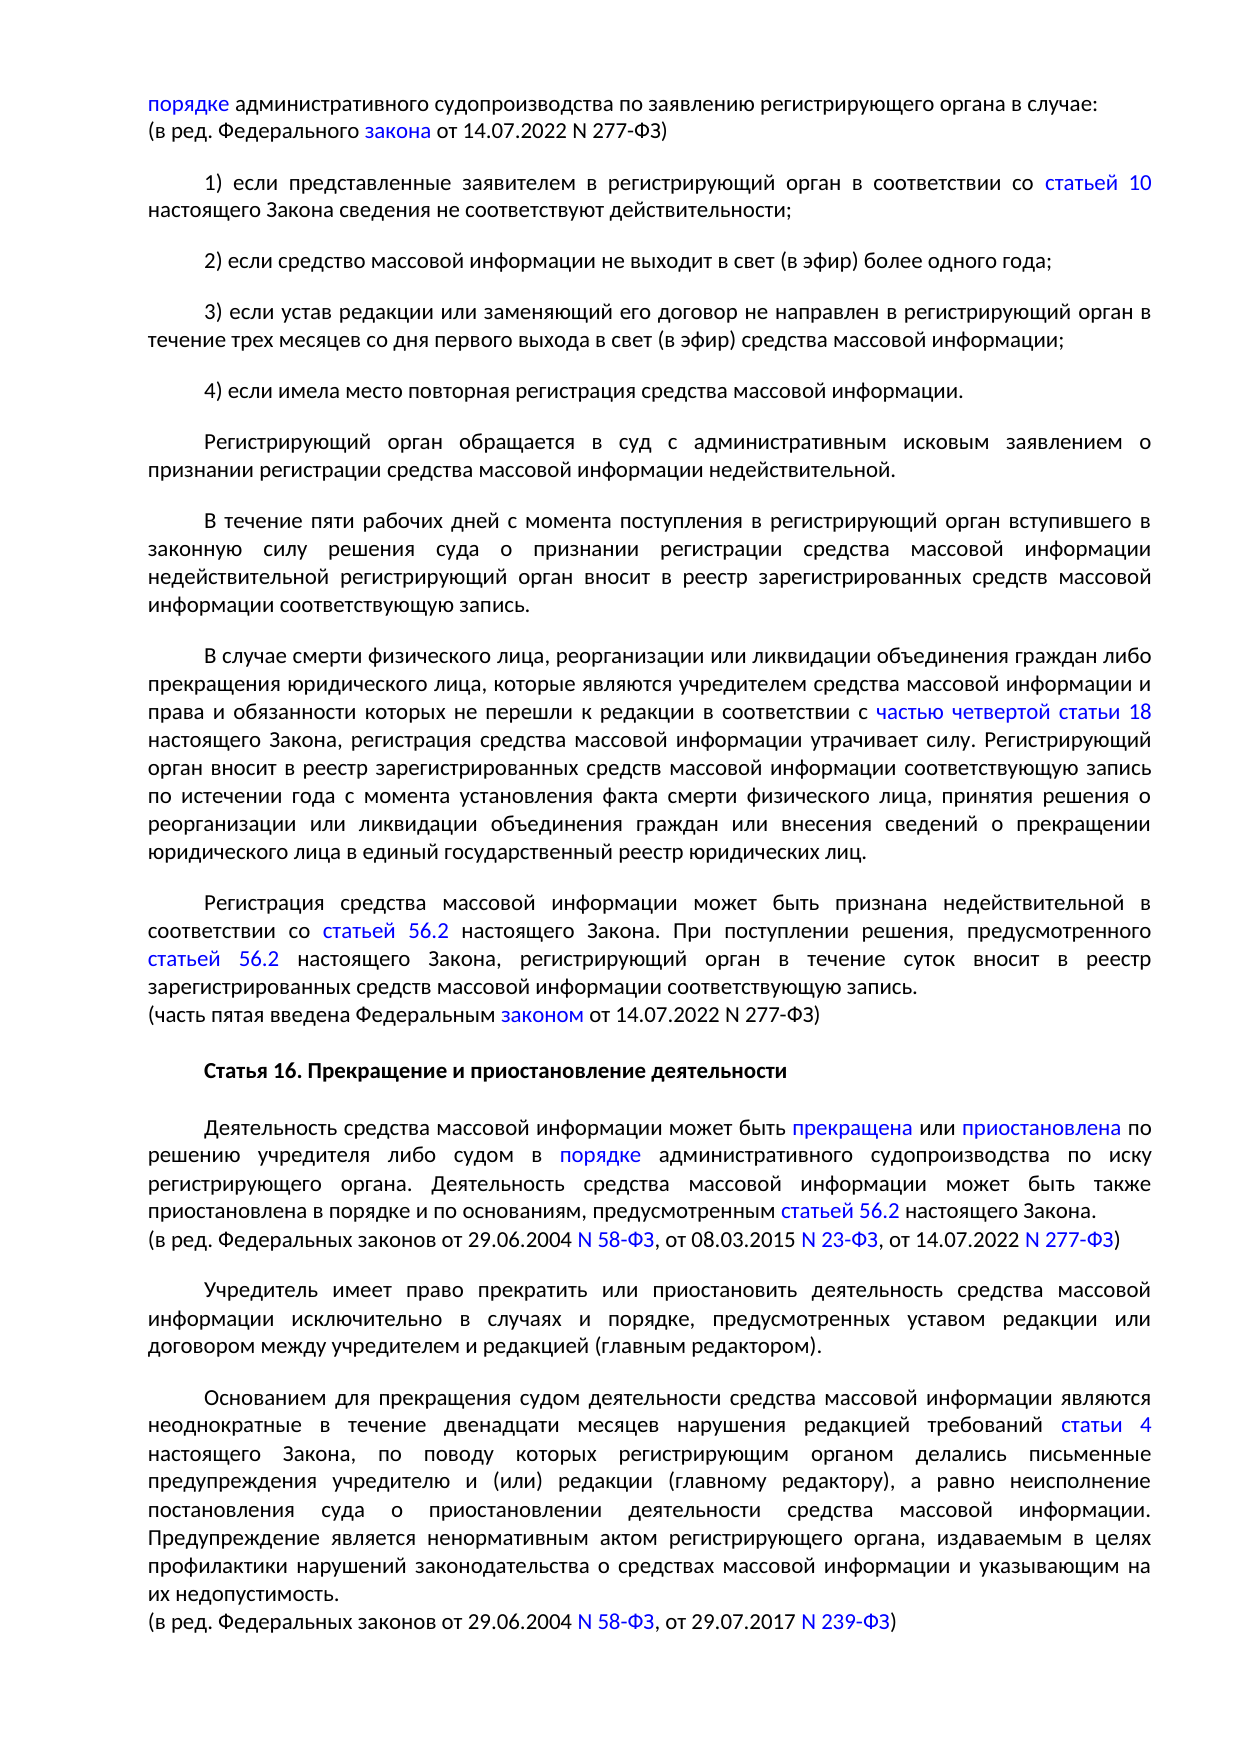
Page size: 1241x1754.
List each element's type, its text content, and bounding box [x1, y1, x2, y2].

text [148, 89, 1152, 117]
text В случае смерти физического лица, реорганизации или ликвидации объединения граждан либо прекращения юридического лица, которые являются учредителем средства массовой информации и права и обязанности которых не перешли к редакции в соответствии с частью четвертой статьи 18 настоящего Закона, регистрация средства массовой информации утрачивает силу. Регистрирующий орган вносит в реестр зарегистрированных средств массовой информации соответствующую запись по истечении года с момента установления факта смерти физического лица, принятия решения о реорганизации или ликвидации объединения граждан или внесения сведений о прекращении юридического лица в единый государственный реестр юридических лиц. [148, 641, 1152, 866]
text 1) если представленные заявителем в регистрирующий орган в соответствии со статьей 10 настоящего Закона сведения не соответствуют действительности; [148, 168, 1152, 224]
text (в ред. Федерального закона от 14.07.2022 N 277-ФЗ) [148, 117, 1152, 145]
text 4) если имела место повторная регистрация средства массовой информации. [148, 376, 1152, 404]
text Регистрирующий орган обращается в суд с административным исковым заявлением о признании регистрации средства массовой информации недействительной. [148, 427, 1152, 483]
text В течение пяти рабочих дней с момента поступления в регистрирующий орган вступившего в законную силу решения суда о признании регистрации средства массовой информации недействительной регистрирующий орган вносит в реестр зарегистрированных средств массовой информации соответствующую запись. [148, 506, 1152, 618]
text (часть пятая введена Федеральным законом от 14.07.2022 N 277-ФЗ) [148, 1001, 1152, 1028]
text Деятельность средства массовой информации может быть прекращена или приостановлена по решению учредителя либо судом в порядке административного судопроизводства по иску регистрирующего органа. Деятельность средства массовой информации может быть также приостановлена в порядке и по основаниям, предусмотренным статьей 56.2 настоящего Закона. [148, 1113, 1152, 1225]
text 3) если устав редакции или заменяющий его договор не направлен в регистрирующий орган в течение трех месяцев со дня первого выхода в свет (в эфир) средства массовой информации; [148, 297, 1152, 353]
text Основанием для прекращения судом деятельности средства массовой информации являются неоднократные в течение двенадцати месяцев нарушения редакцией требований статьи 4 настоящего Закона, по поводу которых регистрирующим органом делались письменные предупреждения учредителю и (или) редакции (главному редактору), а равно неисполнение постановления суда о приостановлении деятельности средства массовой информации. Предупреждение является ненормативным актом регистрирующего органа, издаваемым в целях профилактики нарушений законодательства о средствах массовой информации и указывающим на их недопустимость. [148, 1383, 1152, 1607]
text 2) если средство массовой информации не выходит в свет (в эфир) более одного года; [148, 247, 1152, 274]
text Учредитель имеет право прекратить или приостановить деятельность средства массовой информации исключительно в случаях и порядке, предусмотренных уставом редакции или договором между учредителем и редакцией (главным редактором). [148, 1276, 1152, 1360]
text (в ред. Федеральных законов от 29.06.2004 N 58-ФЗ, от 08.03.2015 N 23-ФЗ, от 14.07.2022 N 277-ФЗ) [148, 1225, 1152, 1253]
text (в ред. Федеральных законов от 29.06.2004 N 58-ФЗ, от 29.07.2017 N 239-ФЗ) [148, 1607, 1152, 1635]
title Статья 16. Прекращение и приостановление деятельности [148, 1057, 1152, 1084]
text Регистрация средства массовой информации может быть признана недействительной в соответствии со статьей 56.2 настоящего Закона. При поступлении решения, предусмотренного статьей 56.2 настоящего Закона, регистрирующий орган в течение суток вносит в реестр зарегистрированных средств массовой информации соответствующую запись. [148, 888, 1152, 1001]
